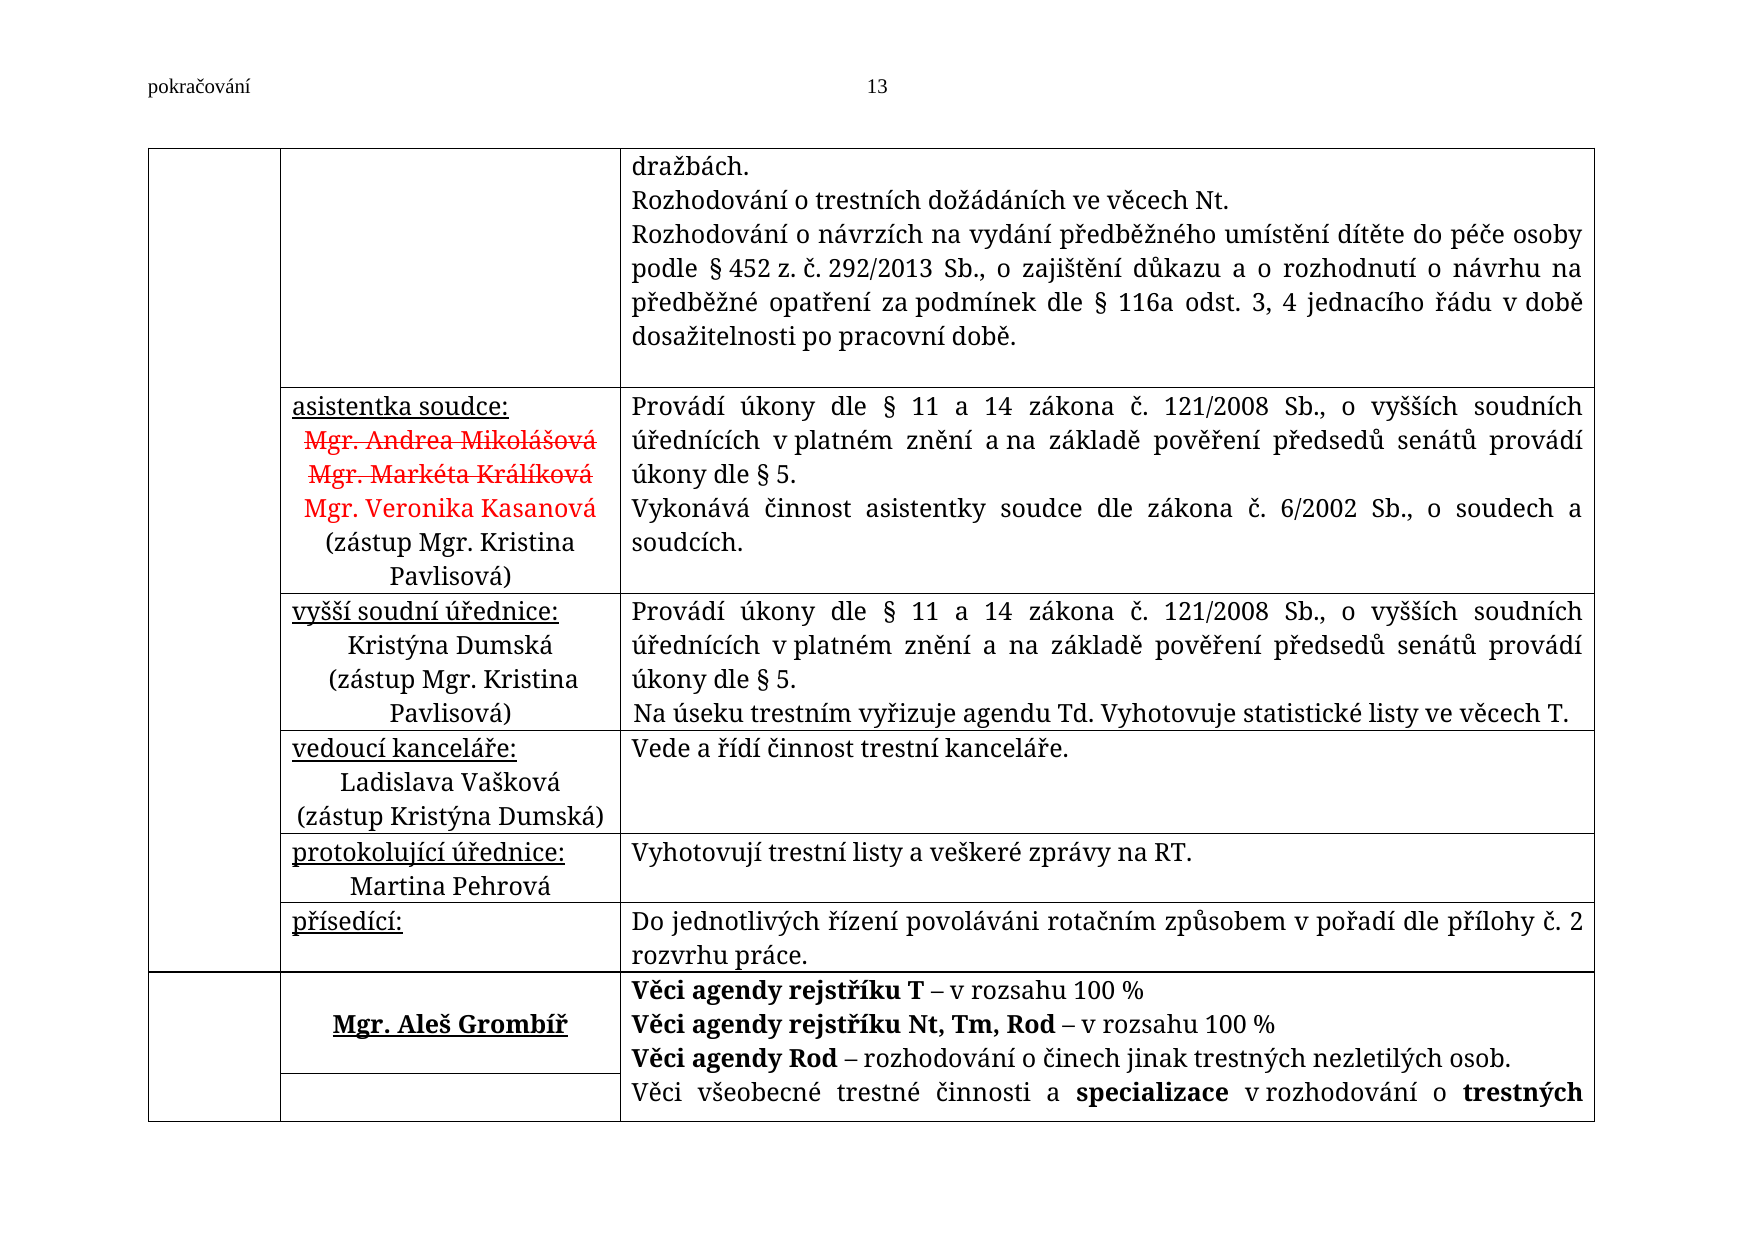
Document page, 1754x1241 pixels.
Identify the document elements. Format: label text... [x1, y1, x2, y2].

table_cell Vede a řídí činnost trestní kanceláře. [621, 731, 1594, 833]
table_cell protokolující úřednice: Martina Pehrová [281, 834, 620, 902]
table_cell Provádí úkony dle § 11 a 14 zákona č. 121/2008 Sb., o vyšších soudních úřednících v platném znění a na základě pověření předsedů senátů provádí úkony dle § 5. Vykonává činnost asistentky soudce dle zákona č. 6/2002 Sb., o soudech a soudcích. [621, 388, 1594, 593]
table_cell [281, 149, 620, 387]
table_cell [281, 1074, 620, 1121]
table_cell 8 [149, 973, 280, 1121]
table_cell Mgr. Aleš Grombíř [281, 973, 620, 1073]
table_cell vedoucí kanceláře: Ladislava Vašková (zástup Kristýna Dumská) [281, 731, 620, 833]
table_cell Provádí úkony dle § 11 a 14 zákona č. 121/2008 Sb., o vyšších soudních úřednících v platném znění a na základě pověření předsedů senátů provádí úkony dle § 5. Na úseku trestním vyřizuje agendu Td. Vyhotovuje statistické listy ve věcech T. [621, 594, 1594, 730]
table_cell Do jednotlivých řízení povoláváni rotačním způsobem v pořadí dle přílohy č. 2 rozvrhu práce. [621, 903, 1594, 971]
table_cell asistentka soudce: Mgr. Andrea Mikolášová Mgr. Markéta Králíková Mgr. Veronika Kasanová (zástup Mgr. Kristina Pavlisová) [281, 388, 620, 593]
table_cell přísedící: [281, 903, 620, 971]
table_cell vyšší soudní úřednice: Kristýna Dumská (zástup Mgr. Kristina Pavlisová) [281, 594, 620, 730]
table_cell Věci agendy rejstříku T – v rozsahu 100 % Věci agendy rejstříku Nt, Tm, Rod – v rozsahu 100 % Věci agendy Rod – rozhodování o činech jinak trestných nezletilých osob. Věci všeobecné trestné činnosti a specializace v rozhodování o trestných činech mladistvých s tím, že tento nápad se započítává na místo nejblíže připadajícího běžného nápadu. Rozhodování dle § 32 odst. § 33 odst. 1, 2, 3, 6 zákona č. 418/2011 Sb. o trestní odpovědnosti právnických osob. Rozhodování ve věcech podle § 175k o. s. ř. Rozhodování dle § 88 odst. 1 tr. ř. ve vyhrazených věcech. Rozhodování v přípravném trestním řízení. Účast u neodkladných úkonů v předpřípravném řízení. Rozhodování o promlčení pohledávky z peněžitého trestu a z pořádkové pokuty o nakládání s těmito pohledávkami dle § 39 odst. 5, § 33 odst. 3 Instrukce MS – ČR č. 35/2001 – E. Rozhodování o trestních dožádáních ve věcech Nt. Rozhodování o návrzích na vydání předběžného umístění dítěte do péče osoby podle § 452 z. č. 292/2013 Sb., o zajištění důkazu a o rozhodnutí o návrhu na předběžné opatření za podmínek dle § 116a odst. 3, 4 jednacího řádu v době dosažitelnosti po pracovní době. [621, 973, 1594, 1121]
table_cell Vyhotovují trestní listy a veškeré zprávy na RT. [621, 834, 1594, 902]
